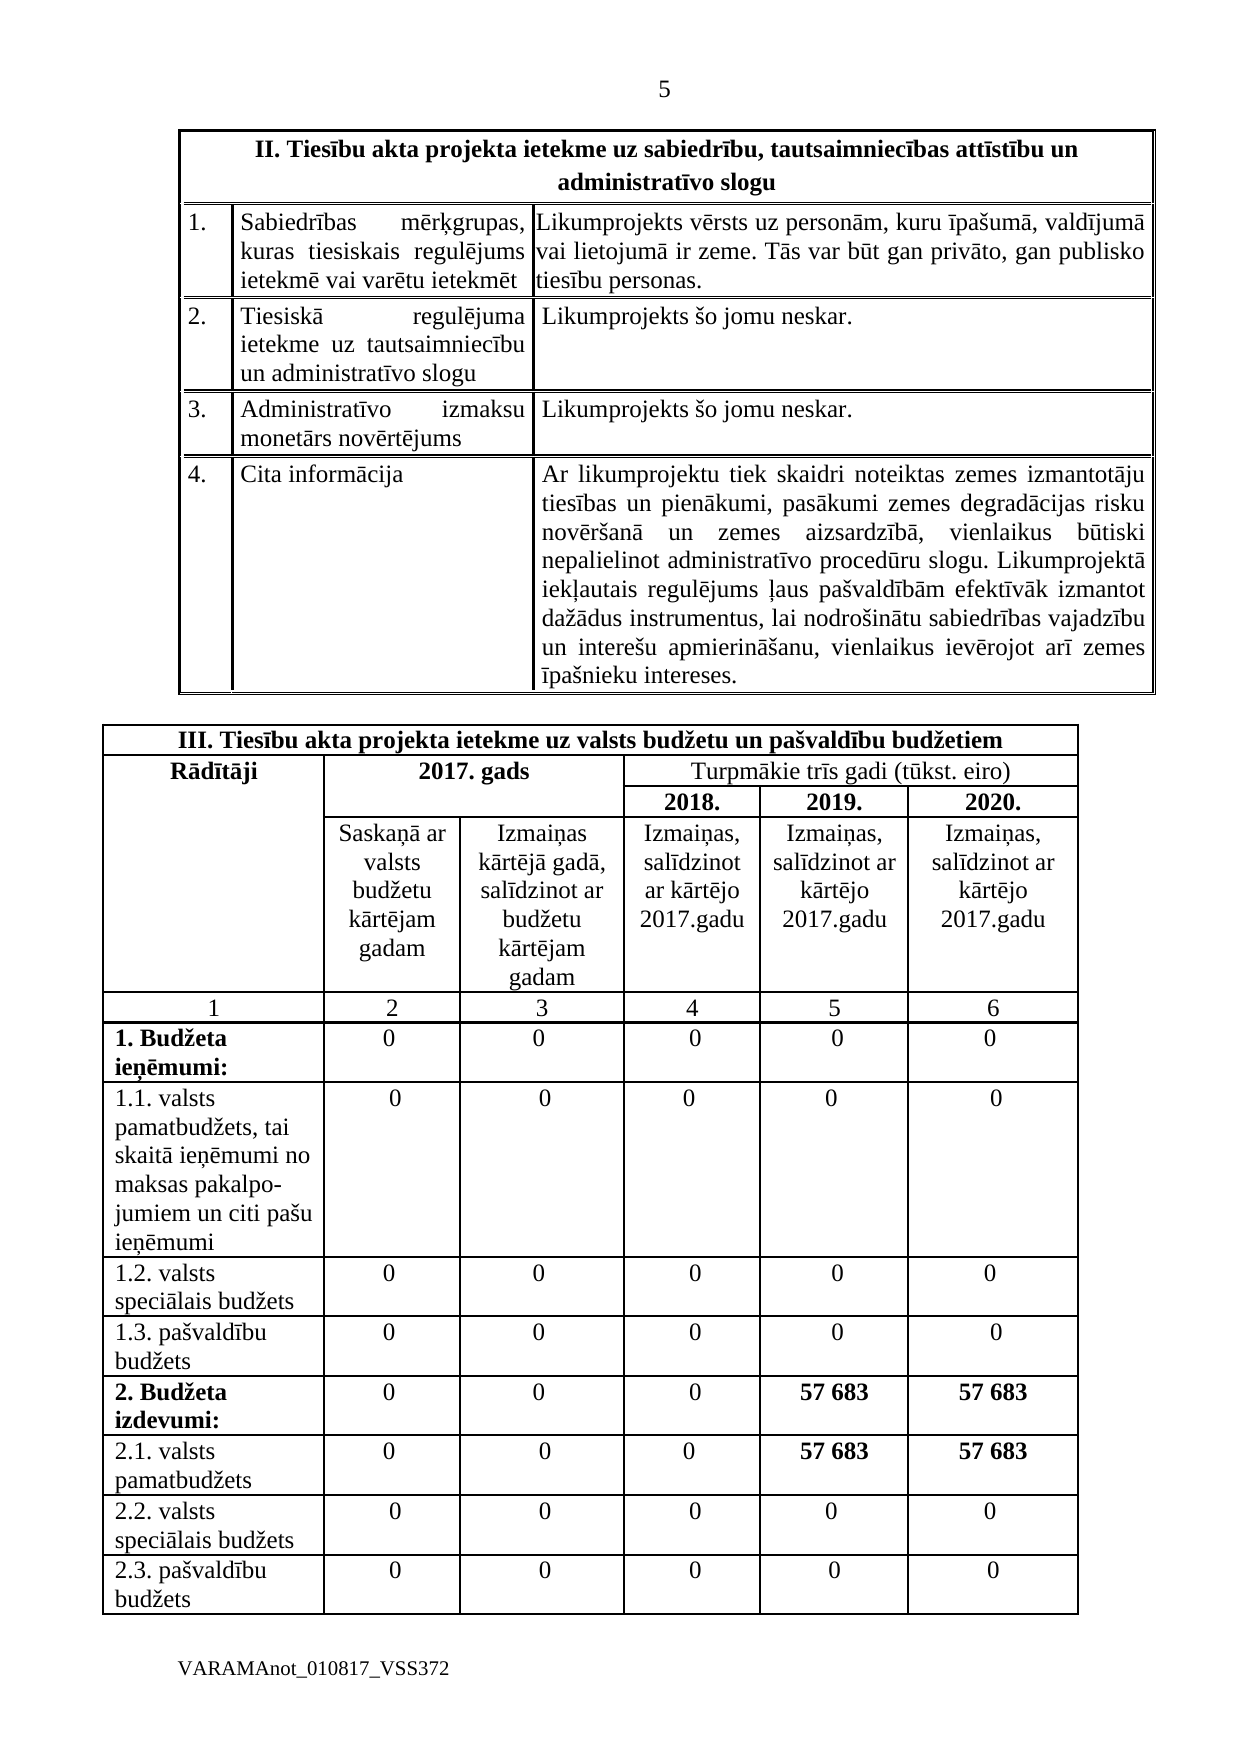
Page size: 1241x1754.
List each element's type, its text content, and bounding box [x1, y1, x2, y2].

table_cell 0 [625, 1556, 759, 1613]
table_cell 0 [909, 1024, 1077, 1081]
table_cell 0 [325, 1436, 459, 1494]
table_cell 0 [625, 1436, 759, 1494]
table_cell 0 [325, 1083, 459, 1256]
table_cell 0 [909, 1258, 1077, 1315]
table_cell 4 [625, 993, 759, 1021]
table_cell Likumprojekts šo jomu neskar. [535, 389, 1153, 454]
table_cell 0 [461, 1317, 623, 1375]
table_cell 0 [761, 1258, 907, 1315]
table_cell 3. [181, 389, 231, 454]
table_cell 2018. [625, 787, 759, 816]
table_cell 2.1. valsts pamatbudžets [104, 1436, 323, 1494]
table_cell Tiesiskā regulējuma ietekme uz tautsaimniecību un administratīvo slogu [234, 299, 532, 389]
table_cell Izmaiņas kārtējā gadā, salīdzinot ar budžetu kārtējam gadam [461, 818, 623, 991]
table_cell 1.1. valsts pamatbudžets, tai skaitā ieņēmumi no maksas pakalpo-jumiem un citi pašu ieņēmumi [104, 1083, 323, 1256]
table_cell 0 [325, 1258, 459, 1315]
table_cell 2.2. valsts speciālais budžets [104, 1496, 323, 1553]
table_cell 0 [909, 1317, 1077, 1375]
table_cell 57 683 [909, 1436, 1077, 1494]
table_cell 0 [761, 1556, 907, 1613]
table_cell 0 [461, 1377, 623, 1434]
table_cell 6 [909, 993, 1077, 1021]
table_cell 2.3. pašvaldību budžets [104, 1556, 323, 1613]
table_cell 3 [461, 993, 623, 1021]
table_cell 0 [625, 1496, 759, 1553]
table_cell 5 [761, 993, 907, 1021]
table_cell Likumprojekts vērsts uz personām, kuru īpašumā, valdījumā vai lietojumā ir zeme. Tās var būt gan privāto, gan publisko tiesību personas. [533, 202, 1154, 296]
table_header III. Tiesību akta projekta ietekme uz valsts budžetu un pašvaldību budžetiem [104, 726, 1077, 754]
table_cell 2020. [909, 787, 1077, 816]
table_cell 0 [625, 1024, 759, 1081]
table_cell 0 [325, 1317, 459, 1375]
table_cell 0 [461, 1083, 623, 1256]
table_header II. Tiesību akta projekta ietekme uz sabiedrību, tautsaimniecības attīstību un administratīvo slogu [181, 132, 1152, 202]
table_cell 1.2. valsts speciālais budžets [104, 1258, 323, 1315]
table_cell 2 [325, 993, 459, 1021]
table_cell 0 [625, 1377, 759, 1434]
table_cell Turpmākie trīs gadi (tūkst. eiro) [625, 756, 1077, 785]
table_cell 0 [325, 1377, 459, 1434]
table_cell 4. [181, 454, 232, 691]
table_cell 57 683 [761, 1436, 907, 1494]
table_cell Ar likumprojektu tiek skaidri noteiktas zemes izmantotāju tiesības un pienākumi, pasākumi zemes degradācijas risku novēršanā un zemes aizsardzībā, vienlaikus būtiski nepalielinot administratīvo procedūru slogu. Likumprojektā iekļautais regulējums ļaus pašvaldībām efektīvāk izmantot dažādus instrumentus, lai nodrošinātu sabiedrības vajadzību un interešu apmierināšanu, vienlaikus ievērojot arī zemes īpašnieku intereses. [533, 454, 1153, 691]
table_cell 0 [325, 1556, 459, 1613]
table_cell 0 [761, 1496, 907, 1553]
table_cell Administratīvo izmaksu monetārs novērtējums [234, 393, 532, 454]
table_cell 57 683 [761, 1377, 907, 1434]
table_cell 0 [461, 1258, 623, 1315]
table_cell 2017. gads [325, 756, 623, 816]
table_cell 0 [461, 1024, 623, 1081]
table_cell 0 [325, 1024, 459, 1081]
table_cell 0 [325, 1496, 459, 1553]
table_cell 0 [625, 1317, 759, 1375]
table_cell 2. Budžeta izdevumi: [104, 1377, 323, 1434]
table_cell 1.3. pašvaldību budžets [104, 1317, 323, 1375]
table_cell 0 [761, 1317, 907, 1375]
table_cell 0 [461, 1436, 623, 1494]
table_cell 0 [909, 1083, 1077, 1256]
table_cell 0 [625, 1258, 759, 1315]
table_cell 0 [461, 1556, 623, 1613]
table_cell 0 [909, 1496, 1077, 1553]
table_cell 57 683 [909, 1377, 1077, 1434]
table_cell 1 [104, 993, 323, 1021]
table_cell Likumprojekts šo jomu neskar. [533, 296, 1154, 389]
table_cell 1. [180, 202, 232, 296]
table_cell Saskaņā ar valsts budžetu kārtējam gadam [325, 818, 459, 991]
table_cell Sabiedrības mērķgrupas, kuras tiesiskais regulējums ietekmē vai varētu ietekmēt [234, 205, 532, 296]
table_cell Rādītāji [104, 756, 323, 991]
table_cell Izmaiņas, salīdzinot ar kārtējo 2017.gadu [909, 818, 1077, 991]
table_cell 0 [761, 1024, 907, 1081]
table_cell 2. [180, 296, 232, 389]
table_cell 2019. [761, 787, 907, 816]
table_cell 1. Budžeta ieņēmumi: [104, 1024, 323, 1081]
table_cell Izmaiņas, salīdzinot ar kārtējo 2017.gadu [761, 818, 907, 991]
table_cell 0 [461, 1496, 623, 1553]
table_cell 0 [625, 1083, 759, 1256]
table_cell 0 [909, 1556, 1077, 1613]
table_cell 0 [761, 1083, 907, 1256]
table_cell Cita informācija [232, 458, 533, 691]
table_cell Izmaiņas, salīdzinot ar kārtējo 2017.gadu [625, 818, 759, 991]
